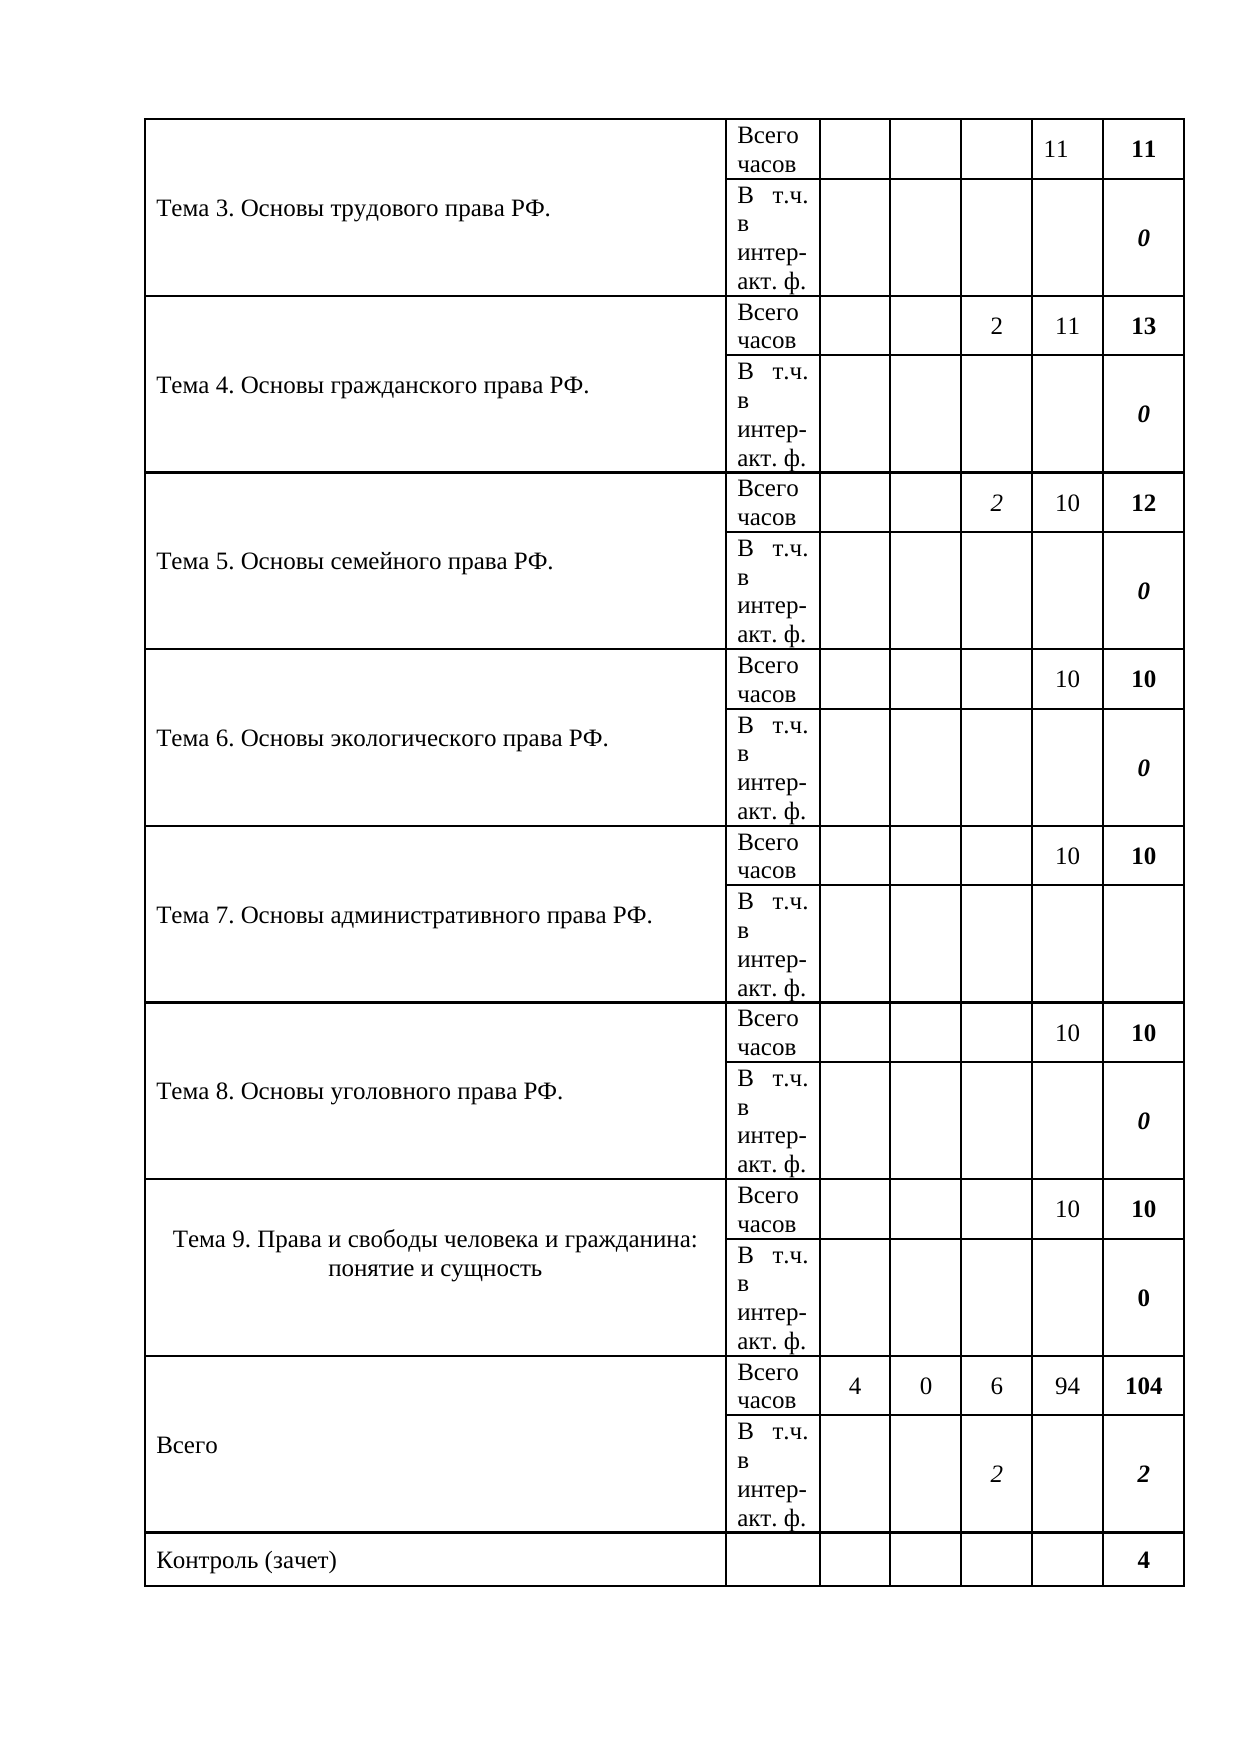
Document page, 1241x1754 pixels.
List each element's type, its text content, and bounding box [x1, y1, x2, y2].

table_cell [1033, 1416, 1102, 1531]
table_cell Всего часов [727, 1004, 819, 1061]
table_cell [1033, 533, 1102, 648]
table_cell [821, 474, 889, 531]
table_cell [891, 1240, 960, 1355]
table_cell 2 [962, 297, 1031, 354]
table_cell 2 [962, 1416, 1031, 1531]
table_cell 11 [1104, 120, 1183, 178]
table_cell [962, 1004, 1031, 1061]
table_cell [962, 827, 1031, 884]
table_cell [962, 533, 1031, 648]
table_cell Тема 8. Основы уголовного права РФ. [146, 1004, 725, 1178]
table_cell 11 [1033, 120, 1102, 178]
table_cell [891, 650, 960, 708]
table_cell В т.ч. в интер-акт. ф. [727, 356, 819, 471]
table_cell 94 [1033, 1357, 1102, 1414]
table_cell 0 [1104, 710, 1183, 825]
table_cell [821, 1180, 889, 1238]
table_cell В т.ч. в интер-акт. ф. [727, 886, 819, 1001]
table_cell [1033, 886, 1102, 1001]
table_cell Тема 3. Основы трудового права РФ. [146, 120, 725, 295]
table_cell 0 [1104, 1240, 1183, 1355]
table_cell 10 [1033, 827, 1102, 884]
table_cell [821, 650, 889, 708]
table_cell [891, 1004, 960, 1061]
table_cell Тема 9. Права и свободы человека и гражданина: понятие и сущность [146, 1180, 725, 1355]
table_cell Всего [146, 1357, 725, 1531]
table_cell 4 [1104, 1534, 1183, 1584]
table_cell 0 [1104, 180, 1183, 295]
table_cell 2 [962, 474, 1031, 531]
table_cell [1033, 1240, 1102, 1355]
table_cell [962, 710, 1031, 825]
table_cell [891, 1180, 960, 1238]
table_cell [891, 1534, 960, 1584]
table_cell [891, 533, 960, 648]
table_cell В т.ч. в интер-акт. ф. [727, 533, 819, 648]
table_cell 10 [1104, 1180, 1183, 1238]
table_cell [891, 297, 960, 354]
table_cell Контроль (зачет) [146, 1534, 725, 1584]
table_cell 104 [1104, 1357, 1183, 1414]
table_cell [891, 474, 960, 531]
table_cell [962, 1180, 1031, 1238]
table_cell [891, 120, 960, 178]
table_cell В т.ч. в интер-акт. ф. [727, 1063, 819, 1178]
table_cell Всего часов [727, 474, 819, 531]
table_cell [962, 1534, 1031, 1584]
table_cell [1104, 886, 1183, 1001]
table_cell 2 [1104, 1416, 1183, 1531]
table_cell [891, 710, 960, 825]
table_cell 10 [1033, 1004, 1102, 1061]
table_cell Всего часов [727, 1357, 819, 1414]
table_cell 0 [1104, 356, 1183, 471]
table_cell [821, 533, 889, 648]
table_cell [821, 710, 889, 825]
table_cell Тема 5. Основы семейного права РФ. [146, 474, 725, 648]
table_cell В т.ч. в интер-акт. ф. [727, 1240, 819, 1355]
table_cell [1033, 1063, 1102, 1178]
table_cell 4 [821, 1357, 889, 1414]
table_cell Всего часов [727, 650, 819, 708]
table_cell 10 [1033, 1180, 1102, 1238]
table_cell [891, 180, 960, 295]
table_cell [891, 356, 960, 471]
table_cell [962, 356, 1031, 471]
table_cell [891, 1063, 960, 1178]
table_cell [727, 1534, 819, 1584]
table_cell [821, 297, 889, 354]
table_cell 12 [1104, 474, 1183, 531]
table_cell В т.ч. в интер-акт. ф. [727, 180, 819, 295]
table_cell Тема 7. Основы административного права РФ. [146, 827, 725, 1001]
table_cell 13 [1104, 297, 1183, 354]
table_cell 10 [1033, 474, 1102, 531]
table_cell 10 [1033, 650, 1102, 708]
table_cell [962, 650, 1031, 708]
table_cell [891, 827, 960, 884]
table_cell [962, 886, 1031, 1001]
table_cell [821, 1063, 889, 1178]
table_cell В т.ч. в интер-акт. ф. [727, 1416, 819, 1531]
table_cell Тема 4. Основы гражданского права РФ. [146, 297, 725, 471]
table_cell Всего часов [727, 1180, 819, 1238]
table_cell 0 [1104, 533, 1183, 648]
table_cell [821, 120, 889, 178]
table_cell [821, 1534, 889, 1584]
table_cell Всего часов [727, 297, 819, 354]
table_cell 10 [1104, 650, 1183, 708]
table_cell В т.ч. в интер-акт. ф. [727, 710, 819, 825]
table_cell Всего часов [727, 827, 819, 884]
table_cell [1033, 180, 1102, 295]
table_cell [821, 1240, 889, 1355]
table_cell [821, 1416, 889, 1531]
table_cell [1033, 1534, 1102, 1584]
table_cell 11 [1033, 297, 1102, 354]
table_cell [821, 180, 889, 295]
table_cell [821, 886, 889, 1001]
table_cell [962, 1063, 1031, 1178]
table_cell 6 [962, 1357, 1031, 1414]
table_cell [891, 1416, 960, 1531]
table_cell 0 [1104, 1063, 1183, 1178]
table_cell [1033, 356, 1102, 471]
table_cell [962, 120, 1031, 178]
table_cell 0 [891, 1357, 960, 1414]
table_cell [1033, 710, 1102, 825]
table_cell [821, 1004, 889, 1061]
table_cell [962, 180, 1031, 295]
table_cell Тема 6. Основы экологического права РФ. [146, 650, 725, 825]
table_cell [821, 356, 889, 471]
table_cell [891, 886, 960, 1001]
table_cell 10 [1104, 827, 1183, 884]
table_cell [962, 1240, 1031, 1355]
table_cell [821, 827, 889, 884]
table_cell 10 [1104, 1004, 1183, 1061]
table_cell Всего часов [727, 120, 819, 178]
